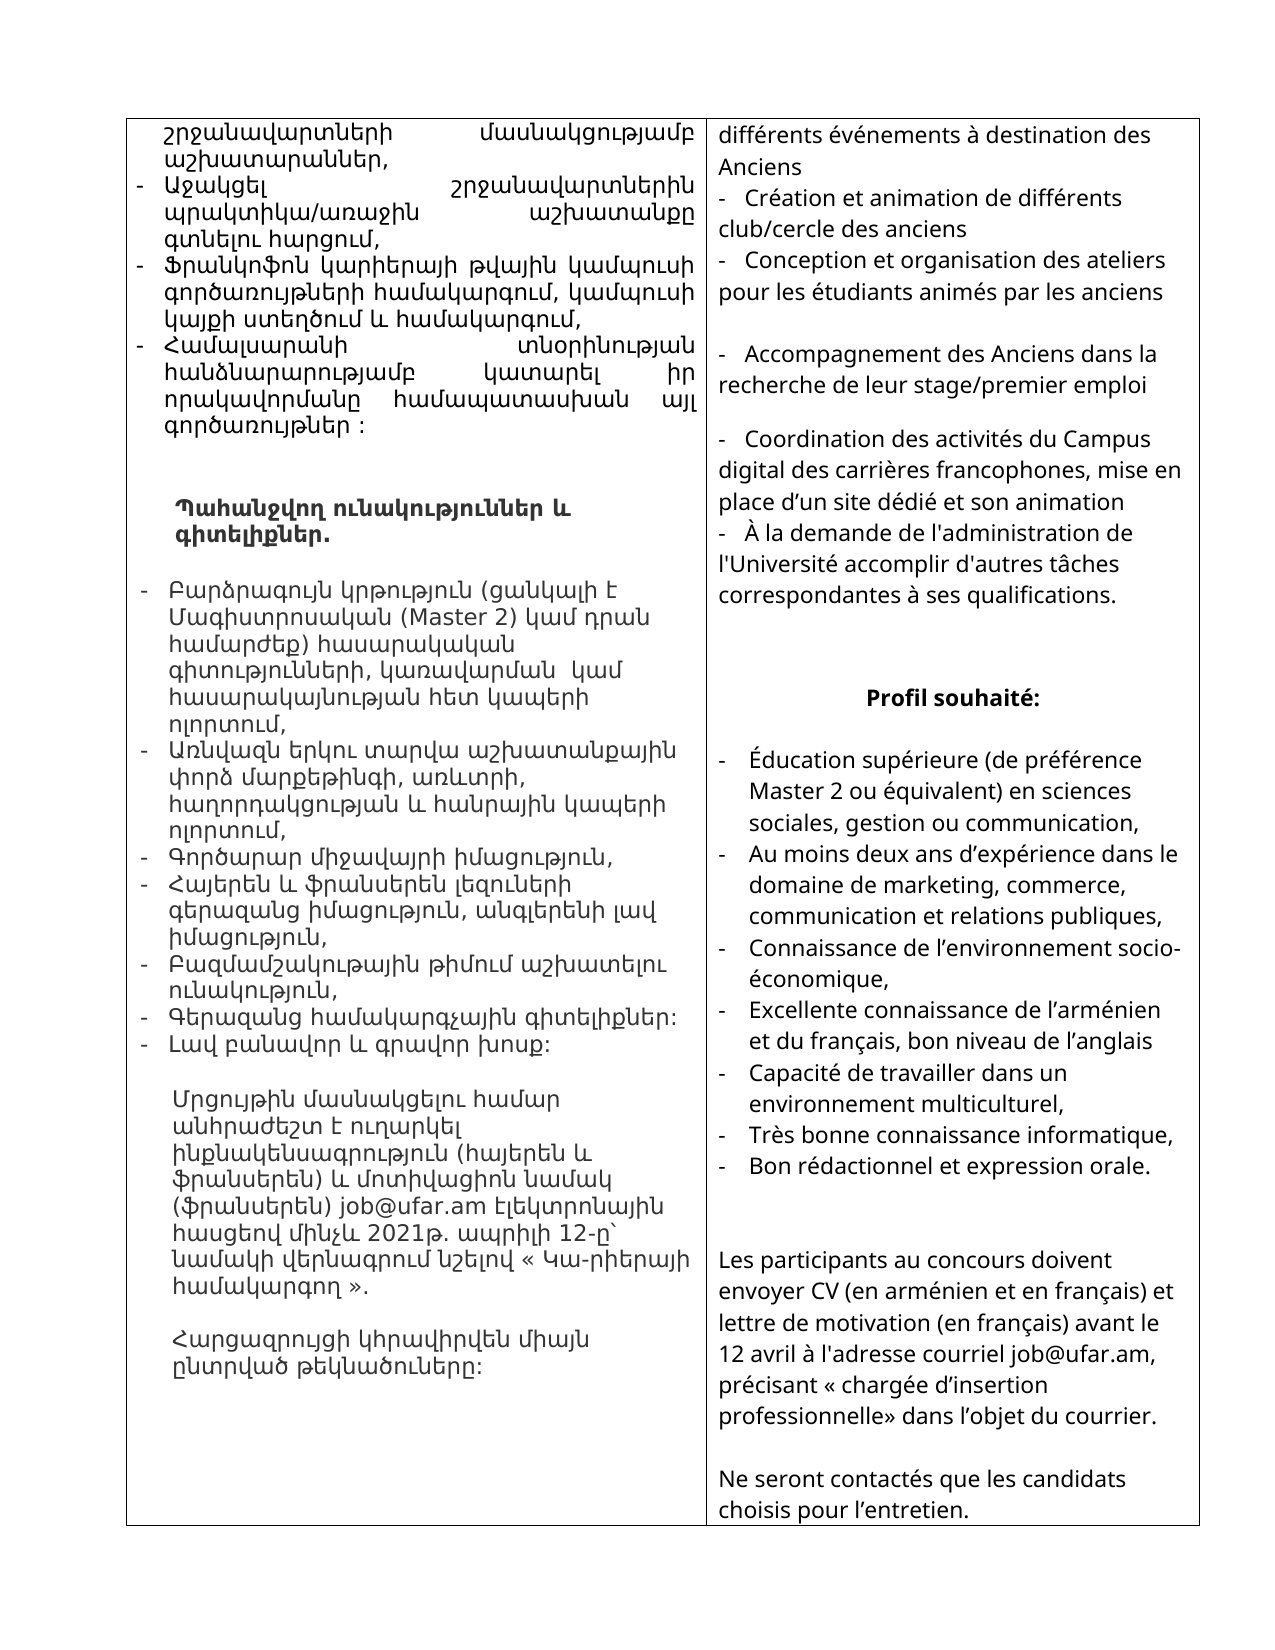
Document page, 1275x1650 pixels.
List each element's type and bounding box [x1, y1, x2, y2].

table_header [707, 119, 1199, 1525]
table_header [127, 119, 706, 1525]
